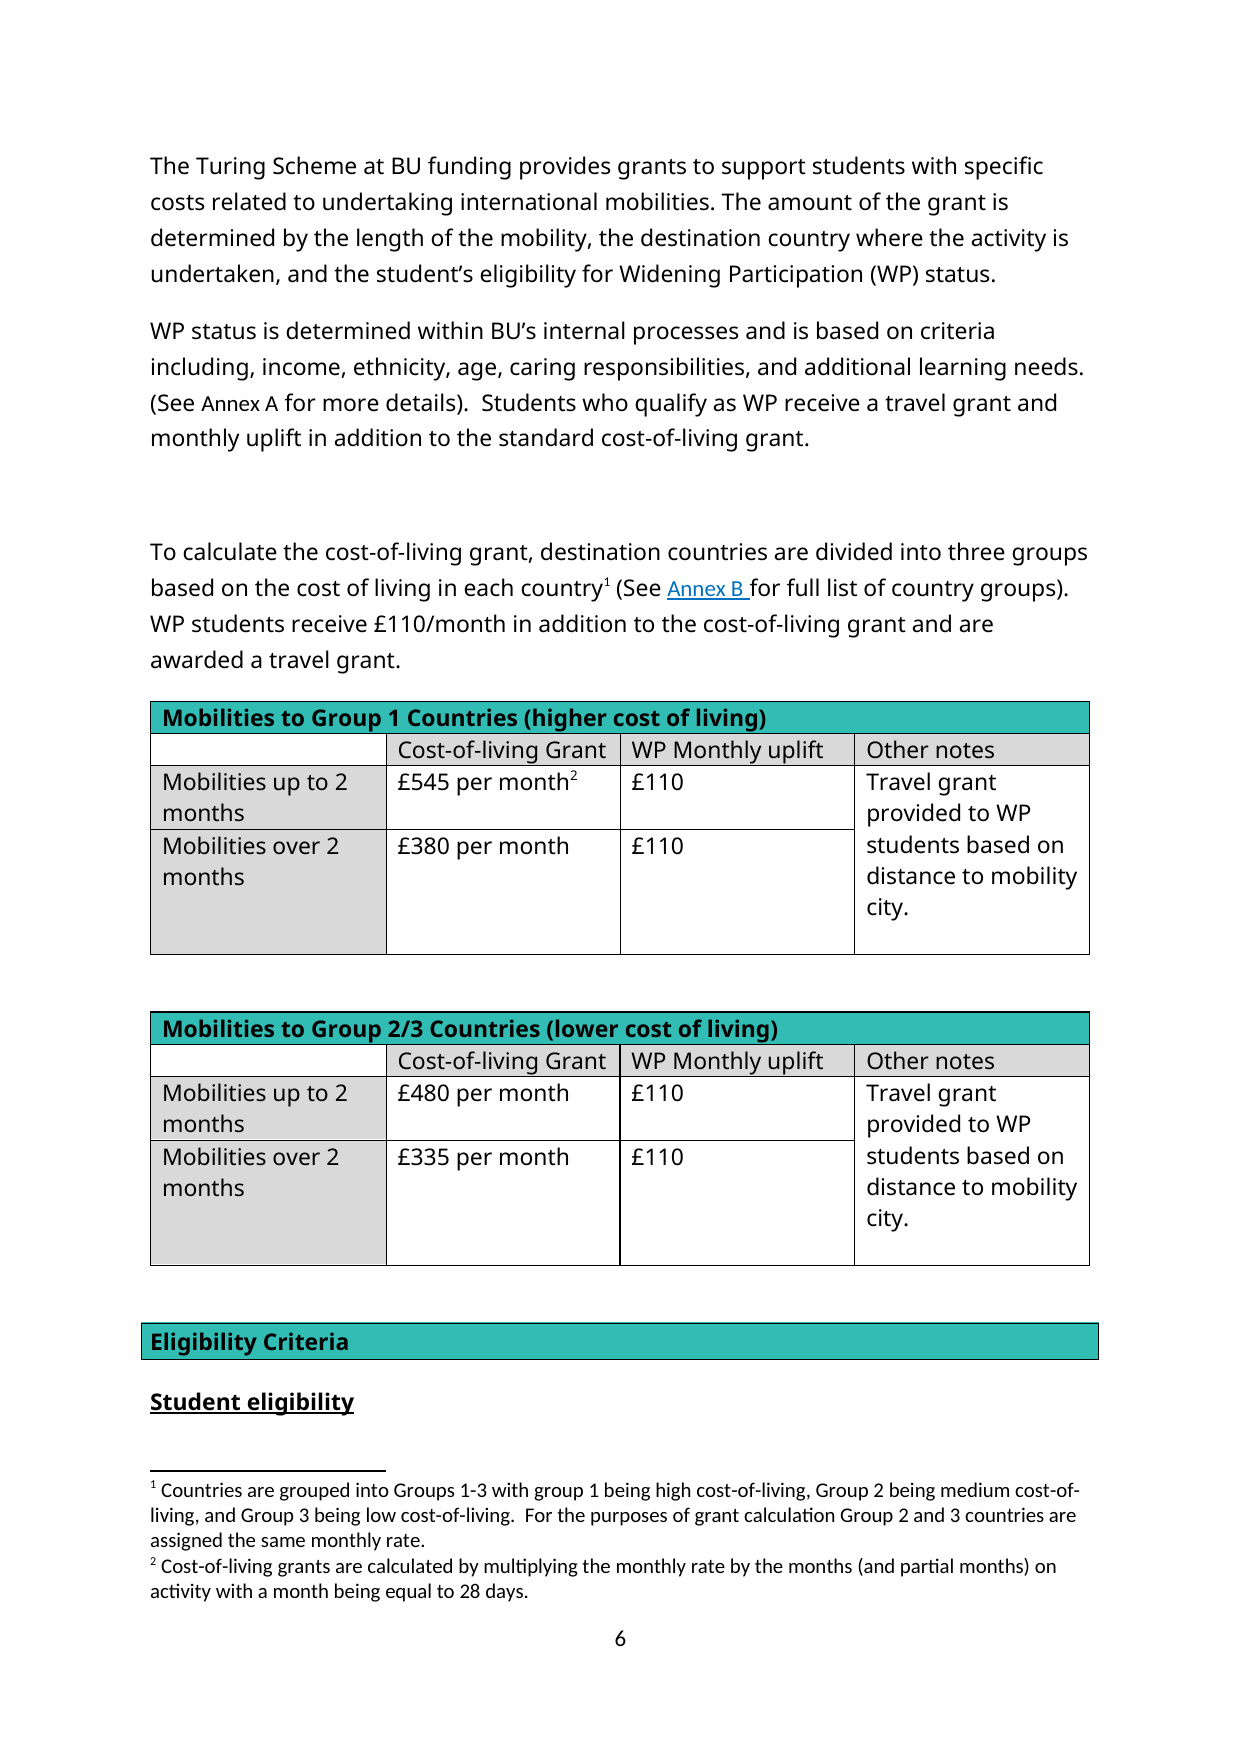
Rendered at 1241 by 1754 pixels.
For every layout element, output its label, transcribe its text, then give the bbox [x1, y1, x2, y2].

table_cell Cost-of-living Grant [387, 734, 620, 765]
table_cell £480 per month [387, 1077, 619, 1139]
table_cell Travel grant provided to WP students based on distance to mobility city. [855, 1077, 1089, 1264]
table_cell WP Monthly uplift [621, 734, 854, 765]
table_cell Mobilities up to 2 months [151, 1077, 386, 1139]
table_header Mobilities to Group 2/3 Countries (lower cost of living) [151, 1013, 1089, 1044]
table_cell Mobilities over 2 months [151, 830, 386, 954]
table_cell Travel grant provided to WP students based on distance to mobility city. [855, 766, 1089, 954]
subtitle Eligibility Criteria [142, 1324, 1098, 1359]
table_cell £545 per month [387, 766, 620, 829]
table_cell WP Monthly uplift [621, 1045, 854, 1076]
table_cell Mobilities up to 2 months [151, 766, 386, 829]
text The Turing Scheme at BU funding provides grants to support students with specific costs related to undertaking international mobilities. The amount of the grant is determined by the length of the mobility, the destination country where the activity is undertaken, and the student’s eligibility for Widening Participation (WP) status. [150, 150, 1090, 289]
subtitle Student eligibility [150, 1385, 1090, 1417]
table_cell [151, 734, 386, 765]
table_cell £110 [621, 766, 854, 829]
table_cell £110 [621, 1077, 854, 1139]
table_cell [151, 1045, 386, 1076]
table_header Mobilities to Group 1 Countries (higher cost of living) [151, 702, 1089, 733]
table_cell £335 per month [387, 1141, 619, 1264]
table_cell £110 [621, 1141, 854, 1264]
table_cell Other notes [855, 1045, 1089, 1076]
text To calculate the cost-of-living grant, destination countries are divided into three groups based on the cost of living in each country (See Annex B for full list of country groups). WP students receive £110/month in addition to the cost-of-living grant and are awarded a travel grant. [150, 536, 1090, 675]
text WP status is determined within BU’s internal processes and is based on criteria including, income, ethnicity, age, caring responsibilities, and additional learning needs. (See Annex A for more details). Students who qualify as WP receive a travel grant and monthly uplift in addition to the standard cost-of-living grant. [150, 314, 1090, 454]
table_cell Mobilities over 2 months [151, 1141, 386, 1264]
table_cell Cost-of-living Grant [387, 1045, 619, 1076]
table_cell £110 [621, 830, 854, 954]
table_cell Other notes [855, 734, 1089, 765]
table_cell £380 per month [387, 830, 620, 954]
